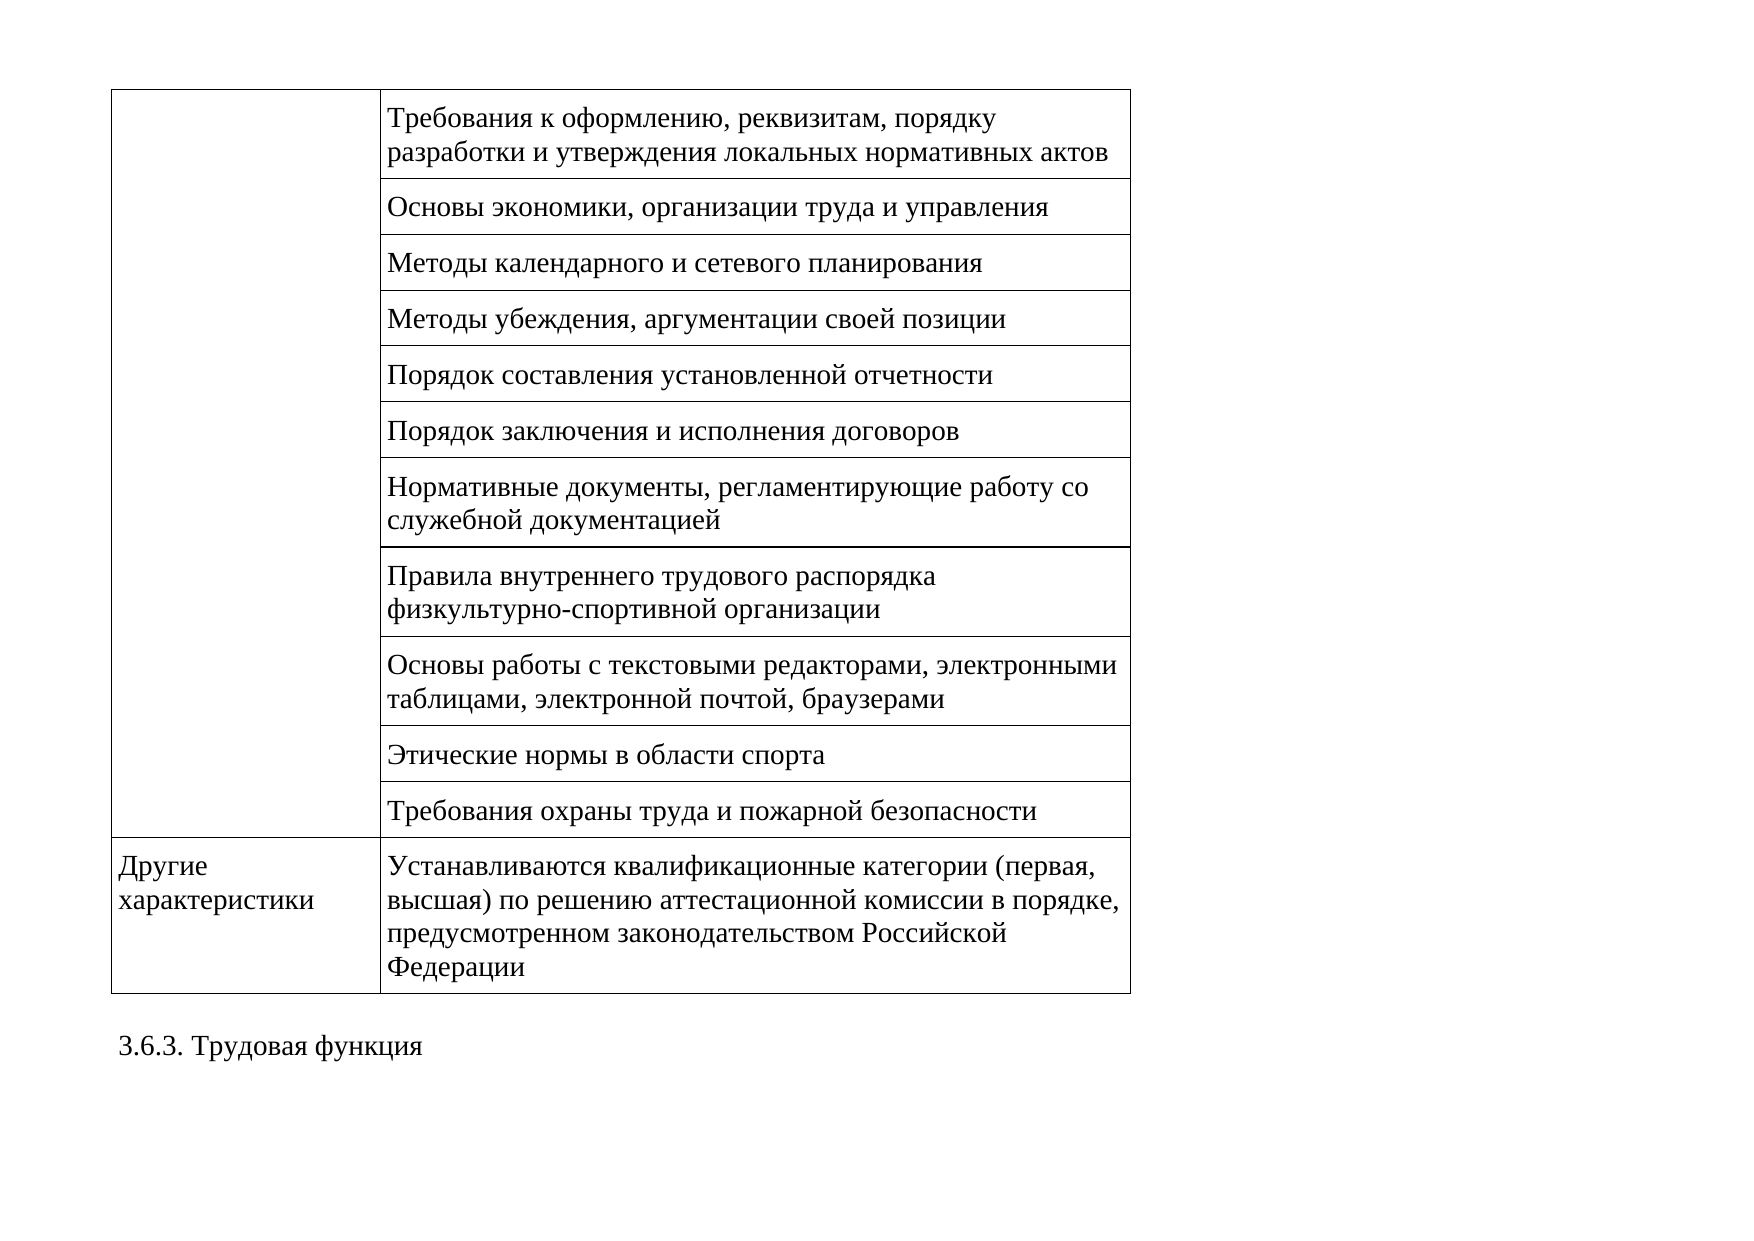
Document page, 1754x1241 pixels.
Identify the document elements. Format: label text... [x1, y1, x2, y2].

table_cell Основы работы с текстовыми редакторами, электронными таблицами, электронной почтой, браузерами [381, 637, 1130, 725]
table_cell Методы убеждения, аргументации своей позиции [381, 291, 1130, 345]
table_cell Требования охраны труда и пожарной безопасности [381, 782, 1130, 837]
table_cell Устанавливаются квалификационные категории (первая, высшая) по решению аттестационной комиссии в порядке, предусмотренном законодательством Российской Федерации [381, 838, 1130, 993]
table_cell Этические нормы в области спорта [381, 726, 1130, 781]
table_cell Методы календарного и сетевого планирования [381, 235, 1130, 289]
table_cell Порядок заключения и исполнения договоров [381, 402, 1130, 457]
text 3.6.3. Трудовая функция [118, 1028, 1636, 1061]
table_cell Другие характеристики [112, 838, 380, 993]
table_cell Требования к оформлению, реквизитам, порядку разработки и утверждения локальных нормативных актов [381, 90, 1130, 178]
table_cell Правила внутреннего трудового распорядка физкультурно-спортивной организации [381, 548, 1130, 636]
table_cell Порядок составления установленной отчетности [381, 346, 1130, 401]
table_cell Основы экономики, организации труда и управления [381, 179, 1130, 234]
table_cell Нормативные документы, регламентирующие работу со служебной документацией [381, 458, 1130, 546]
